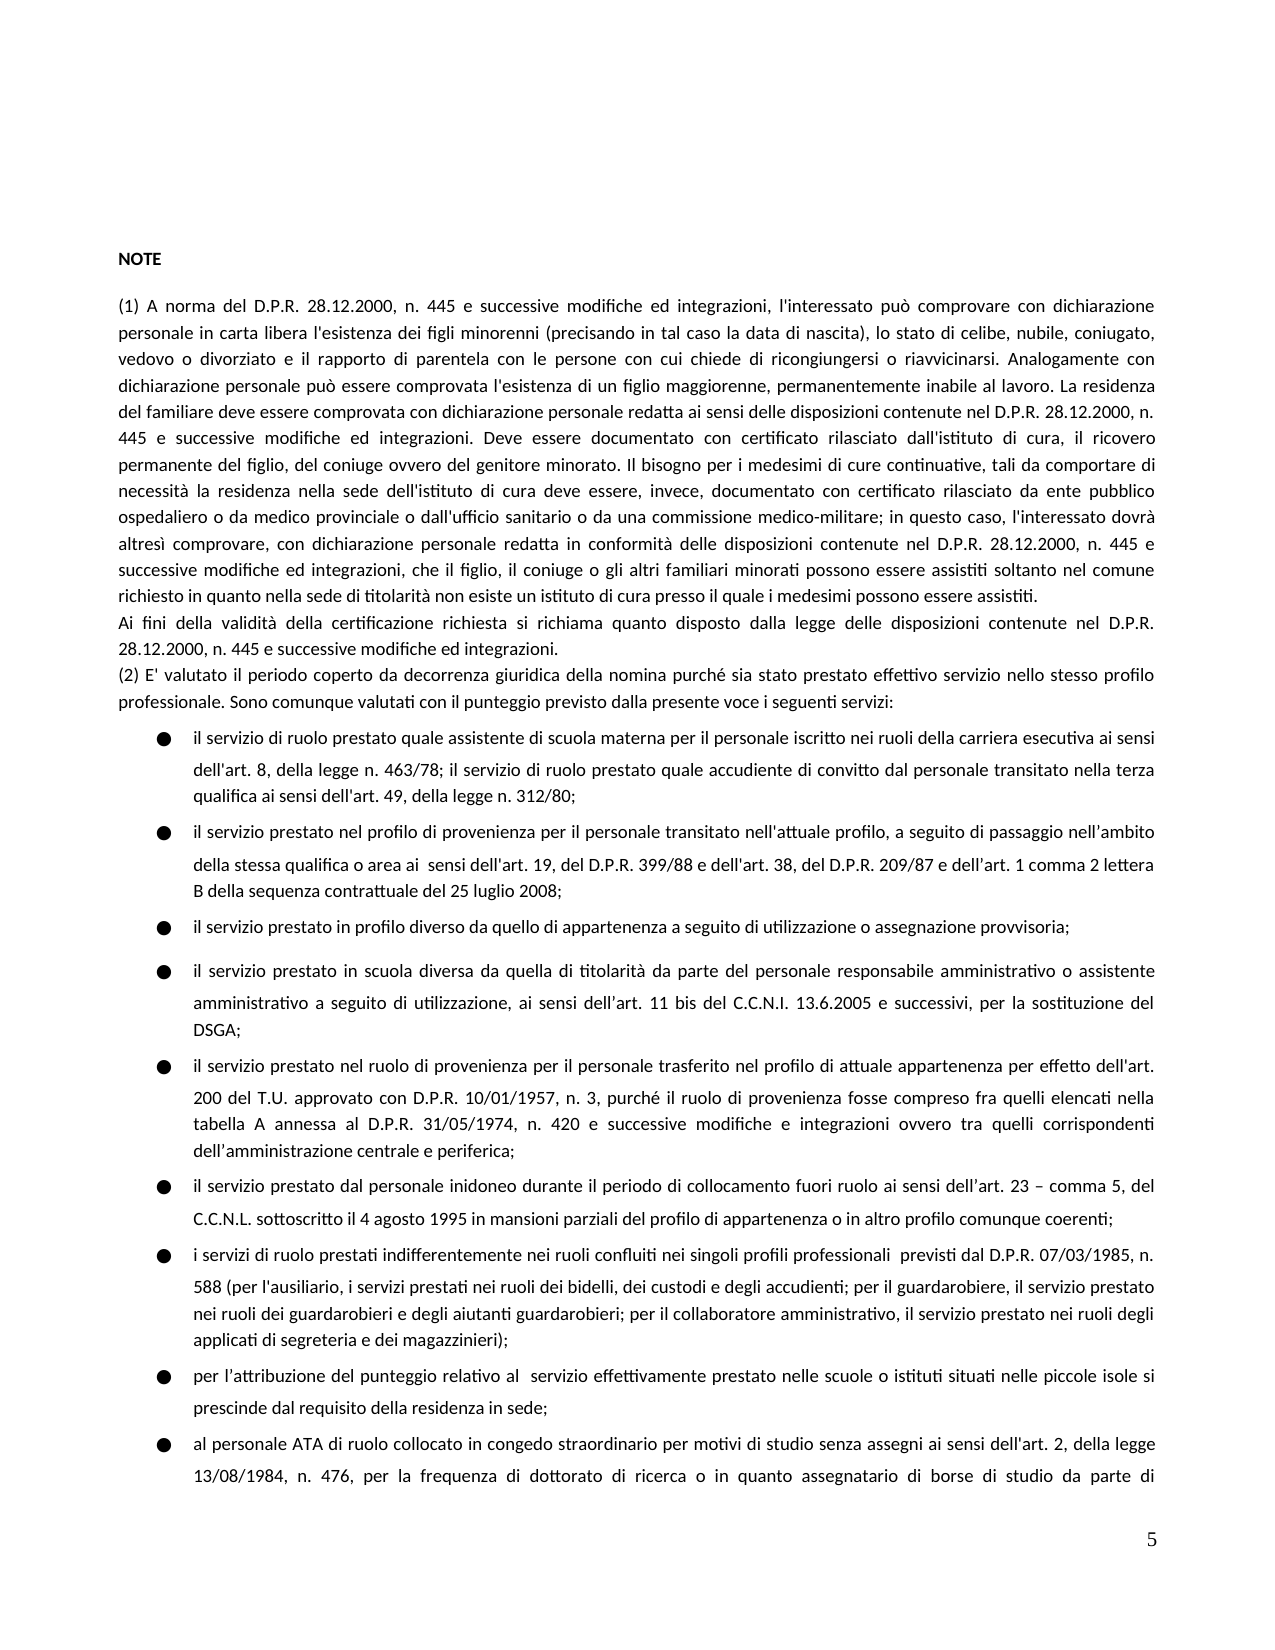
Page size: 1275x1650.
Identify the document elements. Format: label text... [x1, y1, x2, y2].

list i servizi di ruolo prestati indifferentemente nei ruoli confluiti nei singoli profili professionali previsti dal D.P.R. 07/03/1985, n. 588 (per l'ausiliario, i servizi prestati nei ruoli dei bidelli, dei custodi e degli accudienti; per il guardarobiere, il servizio prestato nei ruoli dei guardarobieri e degli aiutanti guardarobieri; per il collaboratore amministrativo, il servizio prestato nei ruoli degli applicati di segreteria e dei magazzinieri); [156, 1233, 1157, 1351]
list il servizio di ruolo prestato quale assistente di scuola materna per il personale iscritto nei ruoli della carriera esecutiva ai sensi dell'art. 8, della legge n. 463/78; il servizio di ruolo prestato quale accudiente di convitto dal personale transitato nella terza qualifica ai sensi dell'art. 49, della legge n. 312/80; [156, 716, 1157, 807]
text Ai fini della validità della certificazione richiesta si richiama quanto disposto dalla legge delle disposizioni contenute nel D.P.R. 28.12.2000, n. 445 e successive modifiche ed integrazioni. [118, 611, 1157, 660]
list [156, 1423, 1157, 1487]
list il servizio prestato nel ruolo di provenienza per il personale trasferito nel profilo di attuale appartenenza per effetto dell'art. 200 del T.U. approvato con D.P.R. 10/01/1957, n. 3, purché il ruolo di provenienza fosse compreso fra quelli elencati nella tabella A annessa al D.P.R. 31/05/1974, n. 420 e successive modifiche e integrazioni ovvero tra quelli corrispondenti dell’amministrazione centrale e periferica; [156, 1044, 1157, 1162]
list il servizio prestato dal personale inidoneo durante il periodo di collocamento fuori ruolo ai sensi dell’art. 23 – comma 5, del C.C.N.L. sottoscritto il 4 agosto 1995 in mansioni parziali del profilo di appartenenza o in altro profilo comunque coerenti; [156, 1165, 1157, 1230]
list il servizio prestato nel profilo di provenienza per il personale transitato nell'attuale profilo, a seguito di passaggio nell’ambito della stessa qualifica o area ai sensi dell'art. 19, del D.P.R. 399/88 e dell'art. 38, del D.P.R. 209/87 e dell’art. 1 comma 2 lettera B della sequenza contrattuale del 25 luglio 2008; [156, 811, 1157, 902]
list il servizio prestato in scuola diversa da quella di titolarità da parte del personale responsabile amministrativo o assistente amministrativo a seguito di utilizzazione, ai sensi dell’art. 11 bis del C.C.N.I. 13.6.2005 e successivi, per la sostituzione del DSGA; [156, 950, 1157, 1041]
text (1) A norma del D.P.R. 28.12.2000, n. 445 e successive modifiche ed integrazioni, l'interessato può comprovare con dichiarazione personale in carta libera l'esistenza dei figli minorenni (precisando in tal caso la data di nascita), lo stato di celibe, nubile, coniugato, vedovo o divorziato e il rapporto di parentela con le persone con cui chiede di ricongiungersi o riavvicinarsi. Analogamente con dichiarazione personale può essere comprovata l'esistenza di un figlio maggiorenne, permanentemente inabile al lavoro. La residenza del familiare deve essere comprovata con dichiarazione personale redatta ai sensi delle disposizioni contenute nel D.P.R. 28.12.2000, n. 445 e successive modifiche ed integrazioni. Deve essere documentato con certificato rilasciato dall'istituto di cura, il ricovero permanente del figlio, del coniuge ovvero del genitore minorato. Il bisogno per i medesimi di cure continuative, tali da comportare di necessità la residenza nella sede dell'istituto di cura deve essere, invece, documentato con certificato rilasciato da ente pubblico ospedaliero o da medico provinciale o dall'ufficio sanitario o da una commissione medico-militare; in questo caso, l'interessato dovrà altresì comprovare, con dichiarazione personale redatta in conformità delle disposizioni contenute nel D.P.R. 28.12.2000, n. 445 e successive modifiche ed integrazioni, che il figlio, il coniuge o gli altri familiari minorati possono essere assistiti soltanto nel comune richiesto in quanto nella sede di titolarità non esiste un istituto di cura presso il quale i medesimi possono essere assistiti. [118, 295, 1157, 607]
list il servizio prestato in profilo diverso da quello di appartenenza a seguito di utilizzazione o assegnazione provvisoria; [156, 906, 1157, 944]
text NOTE [118, 247, 1157, 270]
text (2) E' valutato il periodo coperto da decorrenza giuridica della nomina purché sia stato prestato effettivo servizio nello stesso profilo professionale. Sono comunque valutati con il punteggio previsto dalla presente voce i seguenti servizi: [118, 664, 1157, 713]
list per l’attribuzione del punteggio relativo al servizio effettivamente prestato nelle scuole o istituti situati nelle piccole isole si prescinde dal requisito della residenza in sede; [156, 1354, 1157, 1419]
